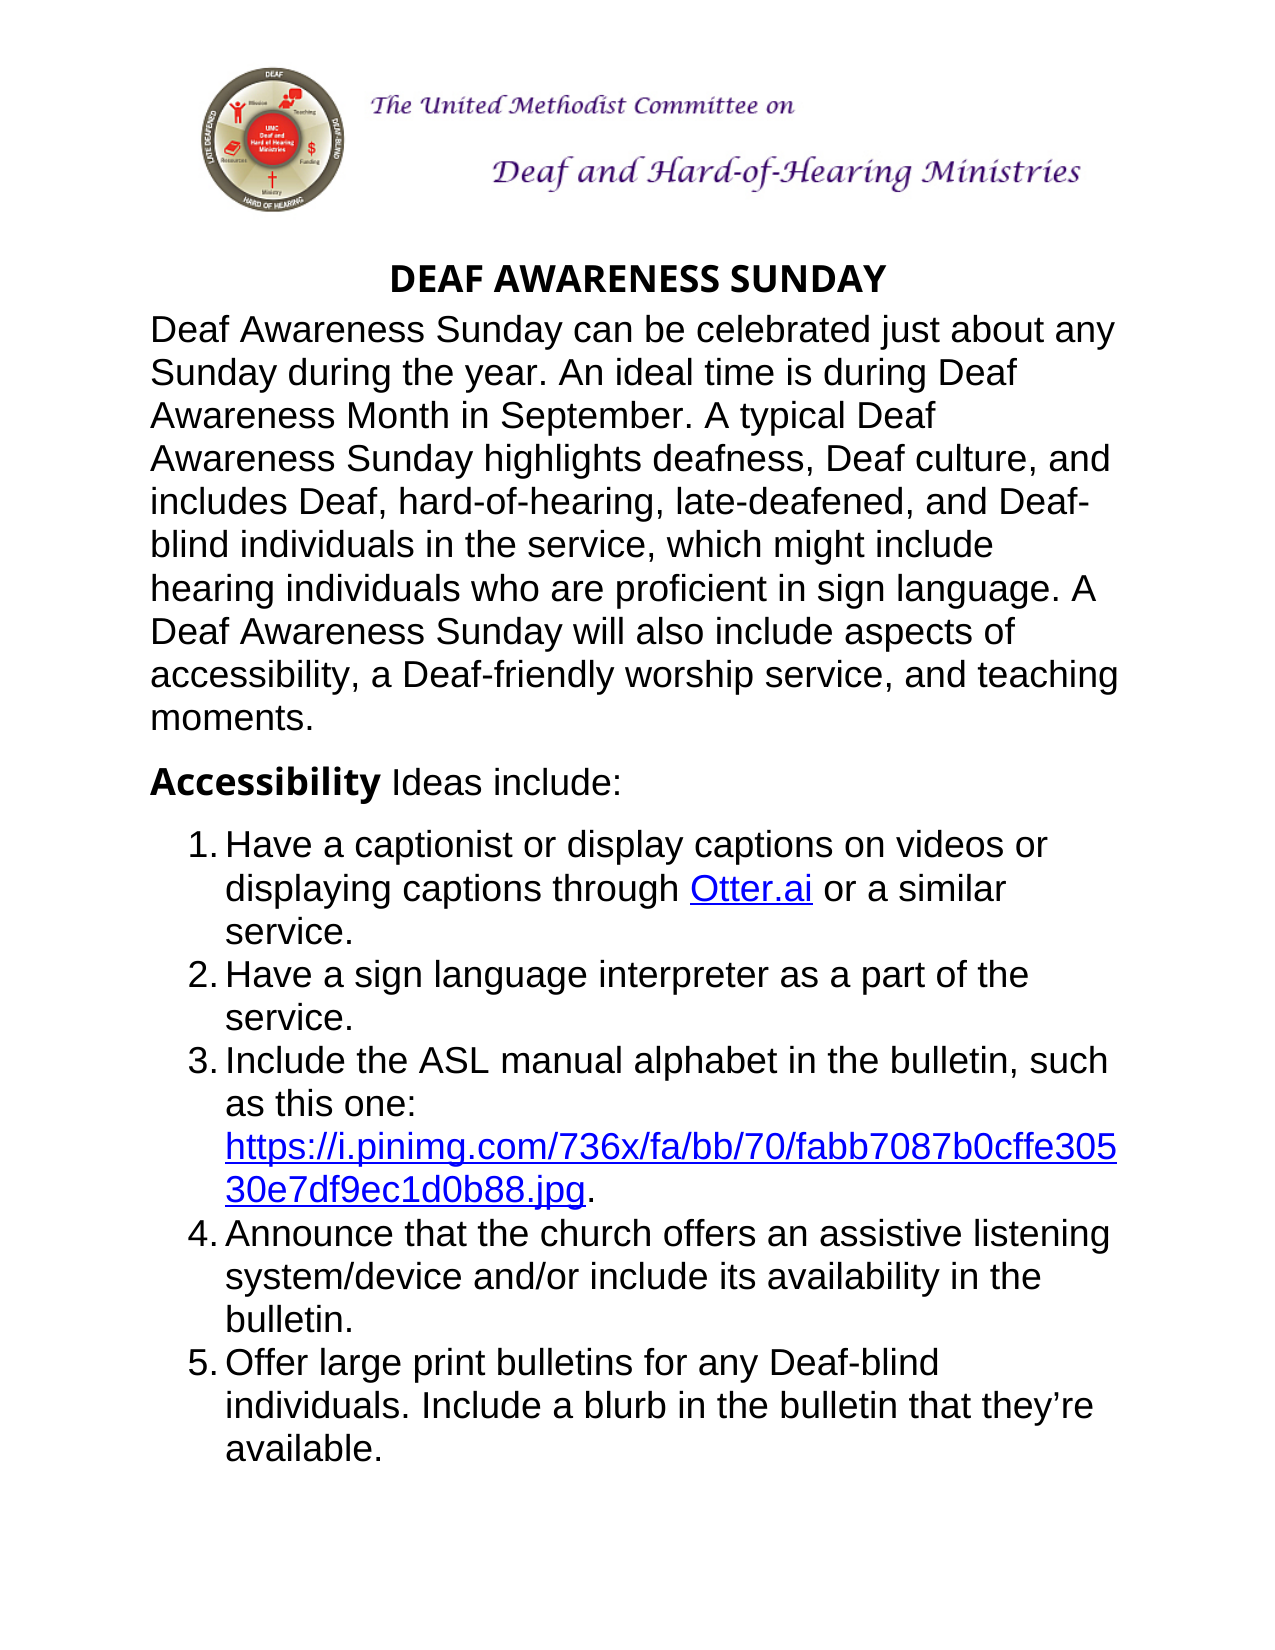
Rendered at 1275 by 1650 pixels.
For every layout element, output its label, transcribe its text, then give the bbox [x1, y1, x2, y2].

list Offer large print bulletins for any Deaf-blind individuals. Include a blurb in the bulletin that they’re available. [187, 1340, 1125, 1469]
subtitle DEAF AWARENESS SUNDAY [150, 252, 1125, 303]
list Announce that the church offers an assistive listening system/device and/or include its availability in the bulletin. [187, 1211, 1125, 1340]
picture [150, 62, 1125, 224]
list Have a captionist or display captions on videos or displaying captions through Otter.ai or a similar service. [187, 823, 1125, 952]
list Include the ASL manual alphabet in the bulletin, such as this one: https://i.pinimg.com/736x/fa/bb/70/fabb7087b0cffe30530e7df9ec1d0b88.jpg. [187, 1038, 1125, 1211]
text Accessibility Ideas include: [150, 755, 1125, 806]
text Deaf Awareness Sunday can be celebrated just about any Sunday during the year. An ideal time is during Deaf Awareness Month in September. A typical Deaf Awareness Sunday highlights deafness, Deaf culture, and includes Deaf, hard-of-hearing, late-deafened, and Deaf-blind individuals in the service, which might include hearing individuals who are proficient in sign language. A Deaf Awareness Sunday will also include aspects of accessibility, a Deaf-friendly worship service, and teaching moments. [150, 307, 1125, 738]
list Have a sign language interpreter as a part of the service. [187, 952, 1125, 1038]
